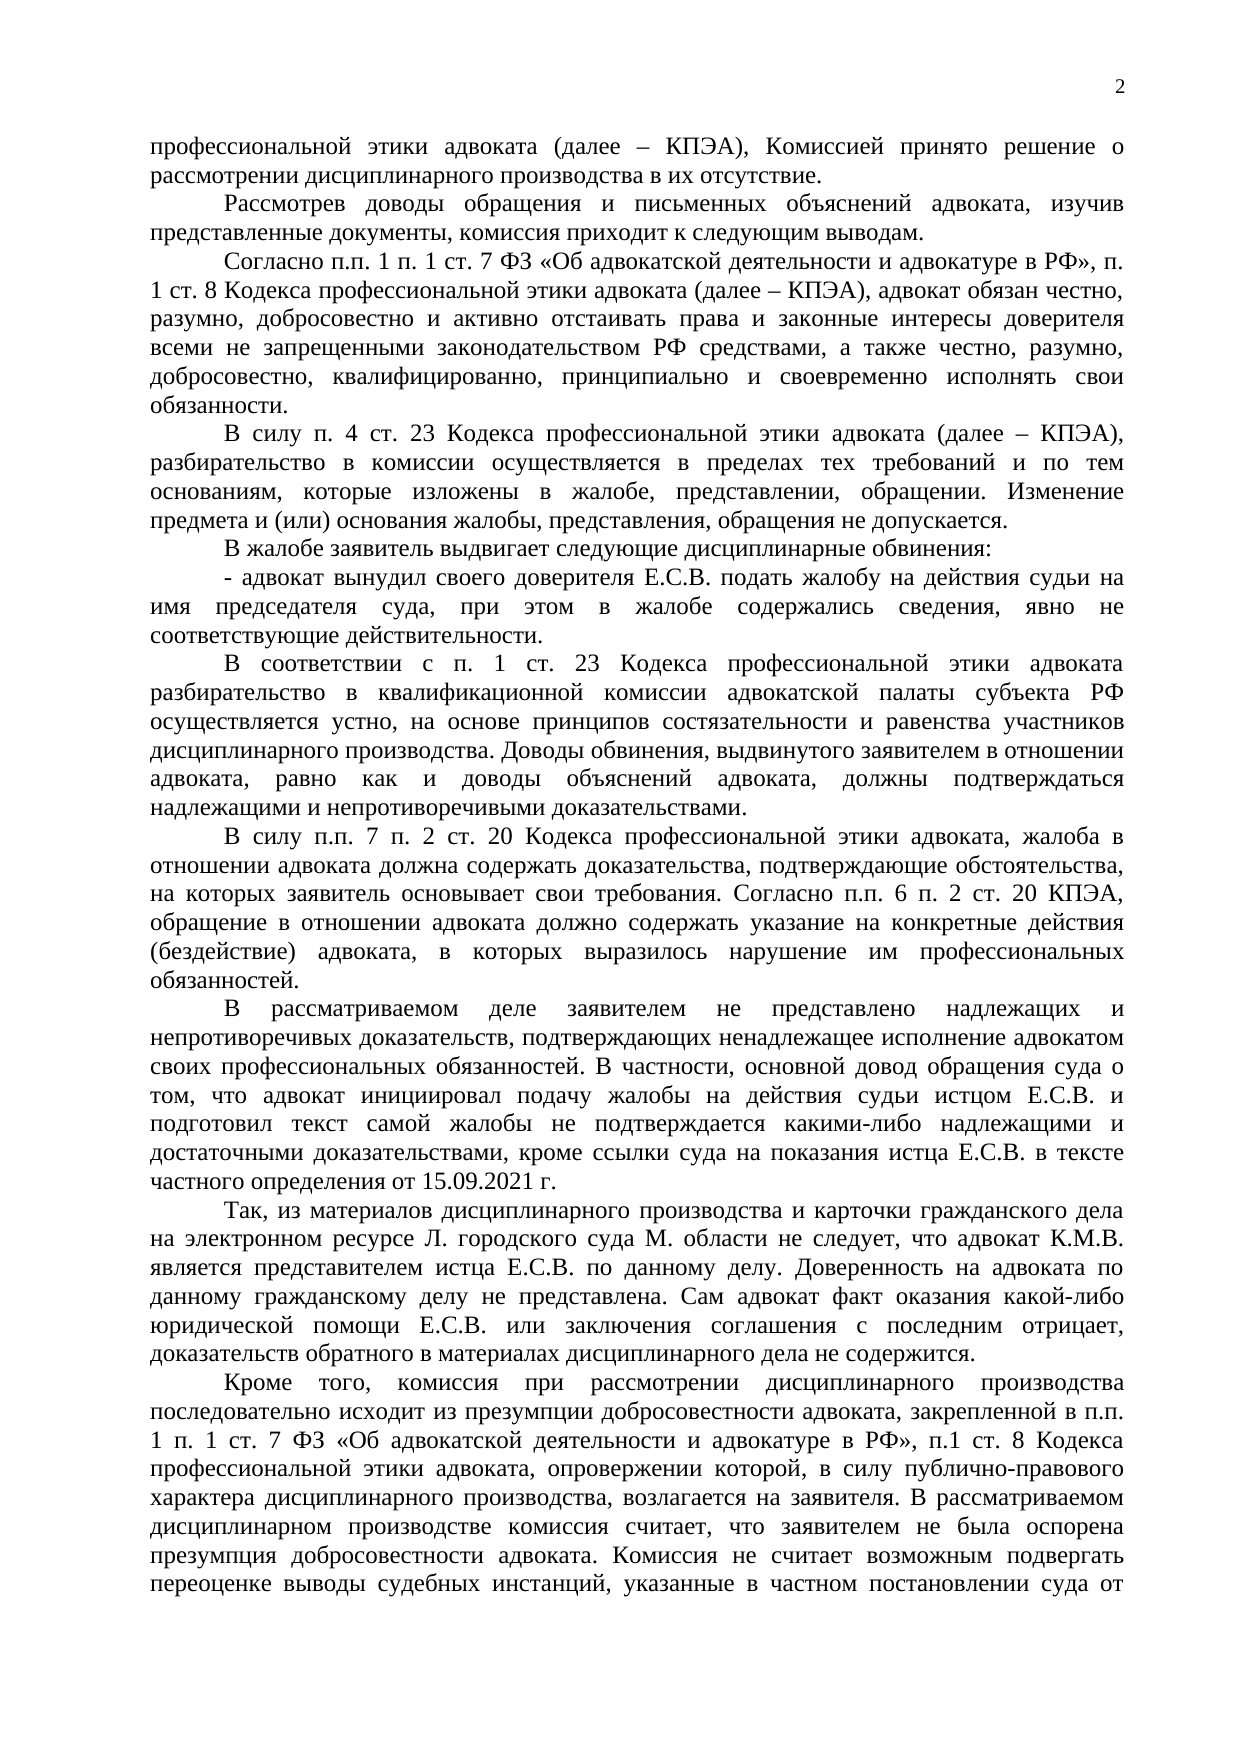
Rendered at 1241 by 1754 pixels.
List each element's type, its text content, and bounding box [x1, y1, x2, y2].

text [150, 131, 1125, 188]
text В силу п.п. 7 п. 2 ст. 20 Кодекса профессиональной этики адвоката, жалоба в отношении адвоката должна содержать доказательства, подтверждающие обстоятельства, на которых заявитель основывает свои требования. Согласно п.п. 6 п. 2 ст. 20 КПЭА, обращение в отношении адвоката должно содержать указание на конкретные действия (бездействие) адвоката, в которых выразилось нарушение им профессиональных обязанностей. [150, 821, 1125, 993]
text Согласно п.п. 1 п. 1 ст. 7 ФЗ «Об адвокатской деятельности и адвокатуре в РФ», п. 1 ст. 8 Кодекса профессиональной этики адвоката (далее – КПЭА), адвокат обязан честно, разумно, добросовестно и активно отстаивать права и законные интересы доверителя всеми не запрещенными законодательством РФ средствами, а также честно, разумно, добросовестно, квалифицированно, принципиально и своевременно исполнять свои обязанности. [150, 246, 1125, 418]
text Так, из материалов дисциплинарного производства и карточки гражданского дела на электронном ресурсе Л. городского суда М. области не следует, что адвокат К.М.В. является представителем истца Е.С.В. по данному делу. Доверенность на адвоката по данному гражданскому делу не представлена. Сам адвокат факт оказания какой-либо юридической помощи Е.С.В. или заключения соглашения с последним отрицает, доказательств обратного в материалах дисциплинарного дела не содержится. [150, 1195, 1125, 1367]
text В соответствии с п. 1 ст. 23 Кодекса профессиональной этики адвоката разбирательство в квалификационной комиссии адвокатской палаты субъекта РФ осуществляется устно, на основе принципов состязательности и равенства участников дисциплинарного производства. Доводы обвинения, выдвинутого заявителем в отношении адвоката, равно как и доводы объяснений адвоката, должны подтверждаться надлежащими и непротиворечивыми доказательствами. [150, 648, 1125, 821]
text В силу п. 4 ст. 23 Кодекса профессиональной этики адвоката (далее – КПЭА), разбирательство в комиссии осуществляется в пределах тех требований и по тем основаниям, которые изложены в жалобе, представлении, обращении. Изменение предмета и (или) основания жалобы, представления, обращения не допускается. [150, 418, 1125, 533]
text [150, 1367, 1125, 1597]
text - адвокат вынудил своего доверителя Е.С.В. подать жалобу на действия судьи на имя председателя суда, при этом в жалобе содержались сведения, явно не соответствующие действительности. [150, 562, 1125, 648]
text В жалобе заявитель выдвигает следующие дисциплинарные обвинения: [150, 533, 1125, 562]
text В рассматриваемом деле заявителем не представлено надлежащих и непротиворечивых доказательств, подтверждающих ненадлежащее исполнение адвокатом своих профессиональных обязанностей. В частности, основной довод обращения суда о том, что адвокат инициировал подачу жалобы на действия судьи истцом Е.С.В. и подготовил текст самой жалобы не подтверждается какими-либо надлежащими и достаточными доказательствами, кроме ссылки суда на показания истца Е.С.В. в тексте частного определения от 15.09.2021 г. [150, 993, 1125, 1195]
text Рассмотрев доводы обращения и письменных объяснений адвоката, изучив представленные документы, комиссия приходит к следующим выводам. [150, 188, 1125, 246]
